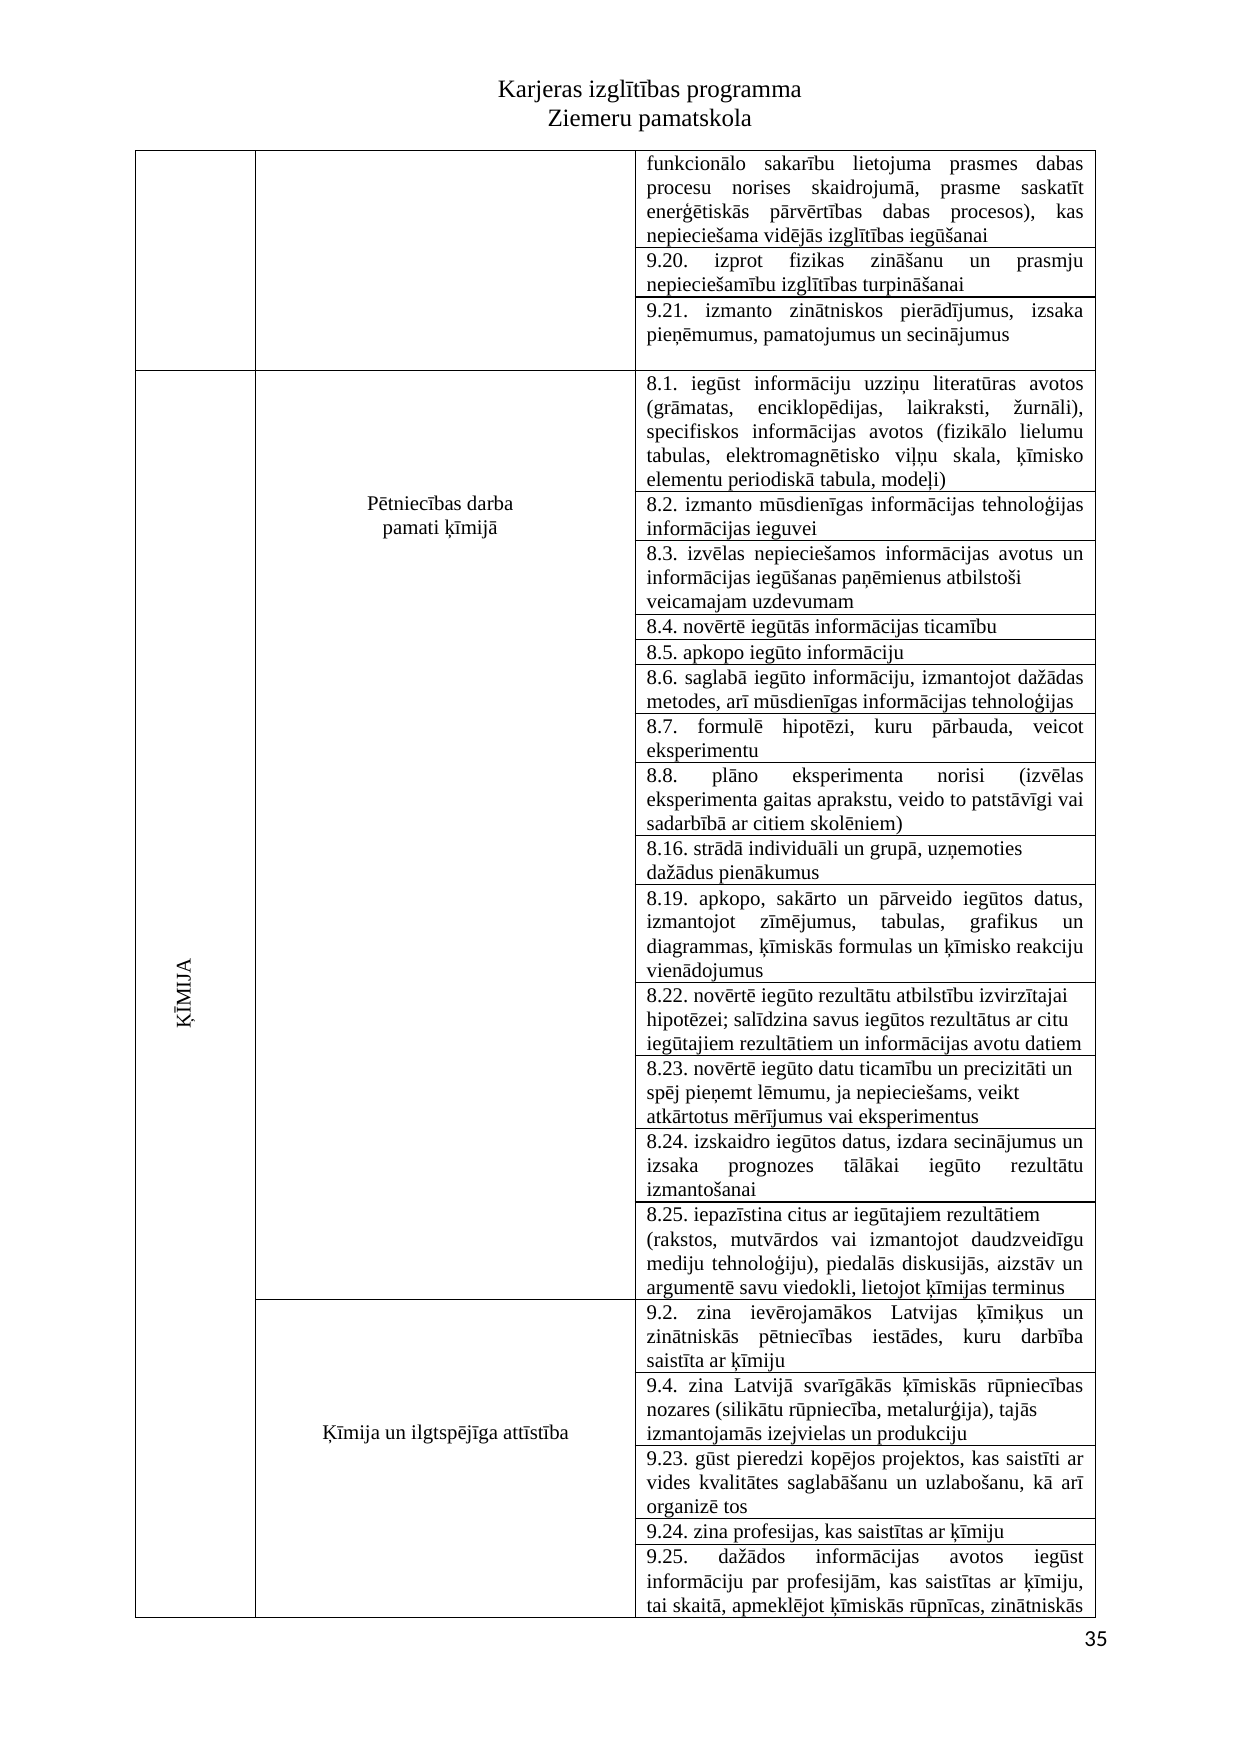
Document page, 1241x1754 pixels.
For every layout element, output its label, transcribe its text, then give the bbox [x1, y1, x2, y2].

table_cell 8.19. apkopo, sakārto un pārveido iegūtos datus, izmantojot zīmējumus, tabulas, grafikus un diagrammas, ķīmiskās formulas un ķīmisko reakciju vienādojumus [636, 885, 1095, 982]
table_cell 9.20. izprot fizikas zināšanu un prasmju nepieciešamību izglītības turpināšanai [636, 248, 1095, 296]
table_cell 8.24. izskaidro iegūtos datus, izdara secinājumus un izsaka prognozes tālākai iegūto rezultātu izmantošanai [636, 1129, 1095, 1201]
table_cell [636, 151, 1095, 247]
table_cell 8.4. novērtē iegūtās informācijas ticamību [636, 615, 1095, 638]
table_cell 9.24. zina profesijas, kas saistītas ar ķīmiju [636, 1519, 1095, 1543]
table_cell 8.8. plāno eksperimenta norisi (izvēlas eksperimenta gaitas aprakstu, veido to patstāvīgi vai sadarbībā ar citiem skolēniem) [636, 763, 1095, 835]
table_cell Ķīmija un ilgtspējīga attīstība [256, 1300, 635, 1617]
table_cell 8.7. formulē hipotēzi, kuru pārbauda, veicot eksperimentu [636, 714, 1095, 762]
table_cell Pētniecības darba pamati ķīmijā [256, 371, 635, 1299]
table_cell 8.16. strādā individuāli un grupā, uzņemoties dažādus pienākumus [636, 836, 1095, 884]
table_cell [636, 1545, 1095, 1617]
table_cell 8.5. apkopo iegūto informāciju [636, 640, 1095, 664]
table_cell 8.25. iepazīstina citus ar iegūtajiem rezultātiem (rakstos, mutvārdos vai izmantojot daudzveidīgu mediju tehnoloģiju), piedalās diskusijās, aizstāv un argumentē savu viedokli, lietojot ķīmijas terminus [636, 1203, 1095, 1299]
table_cell 9.4. zina Latvijā svarīgākās ķīmiskās rūpniecības nozares (silikātu rūpniecība, metalurģija), tajās izmantojamās izejvielas un produkciju [636, 1373, 1095, 1445]
table_cell 8.3. izvēlas nepieciešamos informācijas avotus un informācijas iegūšanas paņēmienus atbilstoši veicamajam uzdevumam [636, 541, 1095, 613]
table_cell 8.1. iegūst informāciju uzziņu literatūras avotos (grāmatas, enciklopēdijas, laikraksti, žurnāli), specifiskos informācijas avotos (fizikālo lielumu tabulas, elektromagnētisko viļņu skala, ķīmisko elementu periodiskā tabula, modeļi) [636, 371, 1095, 491]
table_cell 8.23. novērtē iegūto datu ticamību un precizitāti un spēj pieņemt lēmumu, ja nepieciešams, veikt atkārtotus mērījumus vai eksperimentus [636, 1056, 1095, 1128]
table_cell 9.23. gūst pieredzi kopējos projektos, kas saistīti ar vides kvalitātes saglabāšanu un uzlabošanu, kā arī organizē tos [636, 1446, 1095, 1518]
table_cell 9.21. izmanto zinātniskos pierādījumus, izsaka pieņēmumus, pamatojumus un secinājumus [636, 298, 1095, 370]
table_cell 8.6. saglabā iegūto informāciju, izmantojot dažādas metodes, arī mūsdienīgas informācijas tehnoloģijas [636, 665, 1095, 713]
table_cell 9.2. zina ievērojamākos Latvijas ķīmiķus un zinātniskās pētniecības iestādes, kuru darbība saistīta ar ķīmiju [636, 1300, 1095, 1372]
table_cell 8.2. izmanto mūsdienīgas informācijas tehnoloģijas informācijas ieguvei [636, 492, 1095, 540]
table_cell 8.22. novērtē iegūto rezultātu atbilstību izvirzītajai hipotēzei; salīdzina savus iegūtos rezultātus ar citu iegūtajiem rezultātiem un informācijas avotu datiem [636, 983, 1095, 1055]
table_cell ĶĪMIJA [136, 371, 255, 1617]
